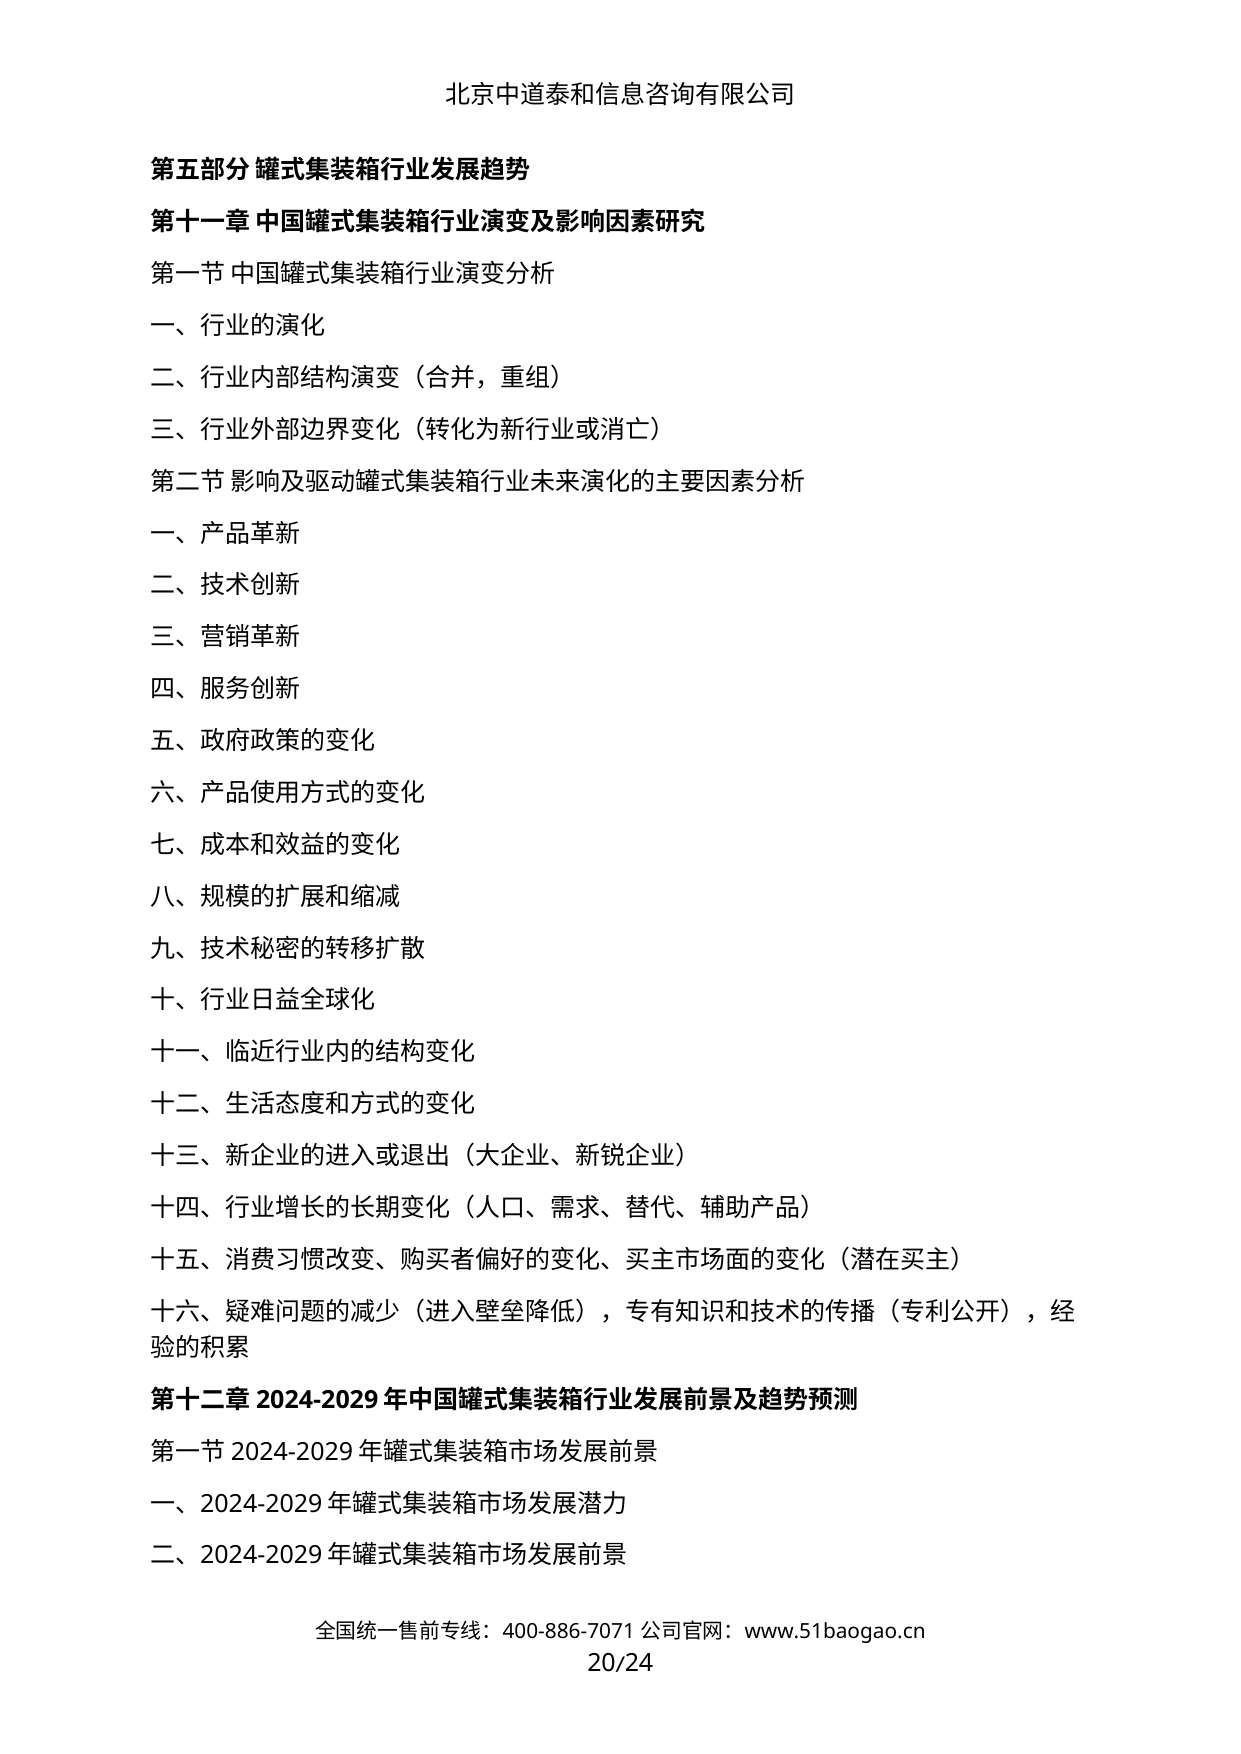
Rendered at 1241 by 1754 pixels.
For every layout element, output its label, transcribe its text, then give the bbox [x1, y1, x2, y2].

text 六、产品使用方式的变化 [150, 772, 1090, 809]
text 第十一章 中国罐式集装箱行业演变及影响因素研究 [150, 202, 1090, 238]
text 七、成本和效益的变化 [150, 824, 1090, 861]
text 十、行业日益全球化 [150, 980, 1090, 1016]
text 三、行业外部边界变化（转化为新行业或消亡） [150, 409, 1090, 446]
text 第二节 影响及驱动罐式集装箱行业未来演化的主要因素分析 [150, 461, 1090, 497]
text 第十二章 2024-2029年中国罐式集装箱行业发展前景及趋势预测 [150, 1379, 1090, 1416]
text 三、营销革新 [150, 617, 1090, 653]
text 十五、消费习惯改变、购买者偏好的变化、买主市场面的变化（潜在买主） [150, 1239, 1090, 1276]
text 第一节 中国罐式集装箱行业演变分析 [150, 254, 1090, 290]
text 一、产品革新 [150, 513, 1090, 549]
text 十六、疑难问题的减少（进入壁垒降低），专有知识和技术的传播（专利公开），经验的积累 [150, 1291, 1090, 1364]
text 十一、临近行业内的结构变化 [150, 1032, 1090, 1068]
text 九、技术秘密的转移扩散 [150, 928, 1090, 964]
text 十二、生活态度和方式的变化 [150, 1084, 1090, 1120]
text 第一节 2024-2029年罐式集装箱市场发展前景 [150, 1431, 1090, 1467]
text 第五部分 罐式集装箱行业发展趋势 [150, 150, 1090, 186]
text 二、2024-2029年罐式集装箱市场发展前景 [150, 1535, 1090, 1571]
text 十三、新企业的进入或退出（大企业、新锐企业） [150, 1136, 1090, 1172]
text 二、技术创新 [150, 565, 1090, 601]
text 二、行业内部结构演变（合并，重组） [150, 357, 1090, 394]
text 八、规模的扩展和缩减 [150, 876, 1090, 912]
text 十四、行业增长的长期变化（人口、需求、替代、辅助产品） [150, 1187, 1090, 1224]
text 四、服务创新 [150, 669, 1090, 705]
text 一、2024-2029年罐式集装箱市场发展潜力 [150, 1483, 1090, 1519]
text 一、行业的演化 [150, 306, 1090, 342]
text 五、政府政策的变化 [150, 721, 1090, 757]
